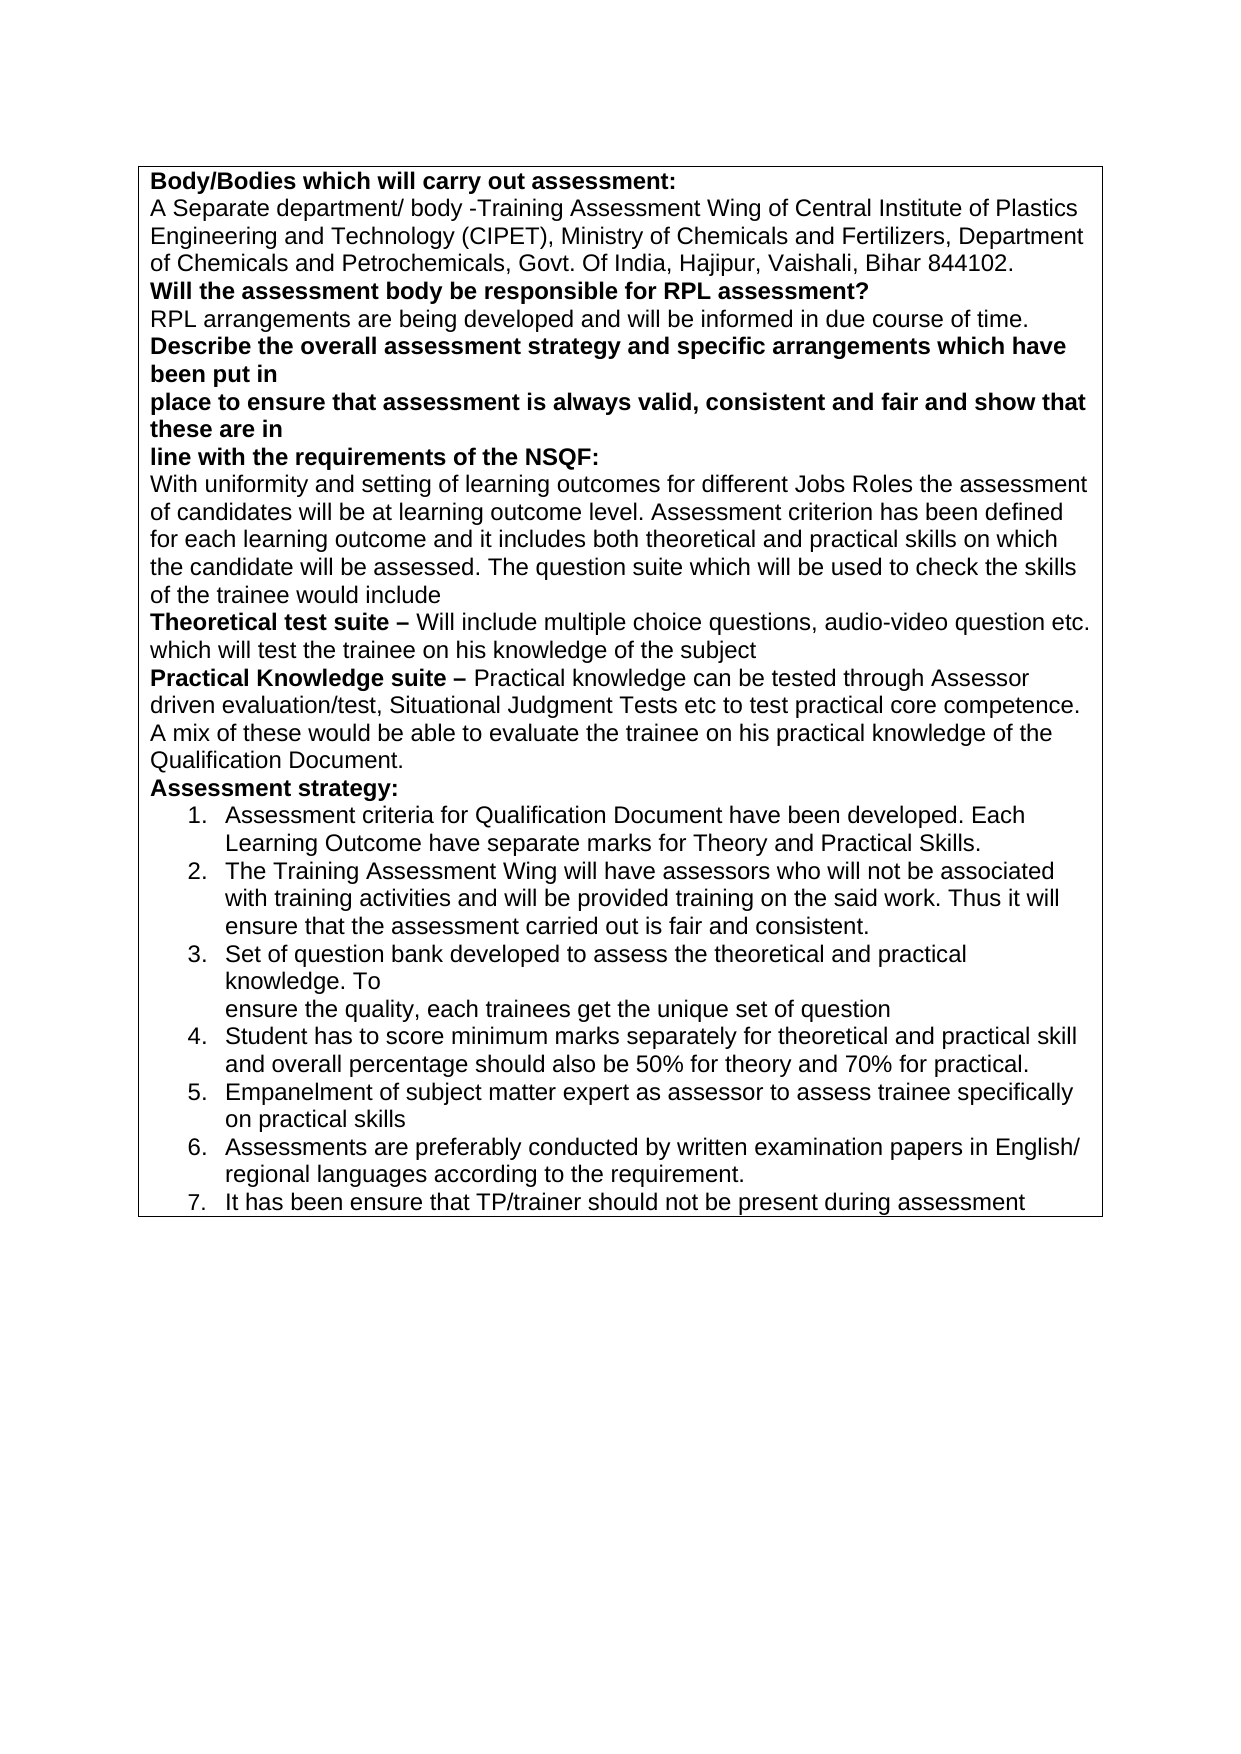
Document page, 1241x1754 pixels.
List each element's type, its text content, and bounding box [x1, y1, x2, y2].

table_header Body/Bodies which will carry out assessment: A Separate department/ body -Training Assessment Wing of Central Institute of Plastics Engineering and Technology (CIPET), Ministry of Chemicals and Fertilizers, Department of Chemicals and Petrochemicals, Govt. Of India, Hajipur, Vaishali, Bihar 844102. Will the assessment body be responsible for RPL assessment? RPL arrangements are being developed and will be informed in due course of time. Describe the overall assessment strategy and specific arrangements which have been put in place to ensure that assessment is always valid, consistent and fair and show that these are in line with the requirements of the NSQF: With uniformity and setting of learning outcomes for different Jobs Roles the assessment of candidates will be at learning outcome level. Assessment criterion has been defined for each learning outcome and it includes both theoretical and practical skills on which the candidate will be assessed. The question suite which will be used to check the skills of the trainee would include Theoretical test suite – Will include multiple choice questions, audio-video question etc. which will test the trainee on his knowledge of the subject Practical Knowledge suite – Practical knowledge can be tested through Assessor driven evaluation/test, Situational Judgment Tests etc to test practical core competence. A mix of these would be able to evaluate the trainee on his practical knowledge of the Qualification Document. Assessment strategy: Assessment criteria for Qualification Document have been developed. Each Learning Outcome have separate marks for Theory and Practical Skills. The Training Assessment Wing will have assessors who will not be associated with training activities and will be provided training on the said work. Thus it will ensure that the assessment carried out is fair and consistent. Set of question bank developed to assess the theoretical and practical knowledge. To ensure the quality, each trainees get the unique set of question Student has to score minimum marks separately for theoretical and practical skill and overall percentage should also be 50% for theory and 70% for practical. Empanelment of subject matter expert as assessor to assess trainee specifically on practical skills Assessments are preferably conducted by written examination papers in English/ regional languages according to the requirement. It has been ensure that TP/trainer should not be present during assessment [139, 167, 1102, 1216]
